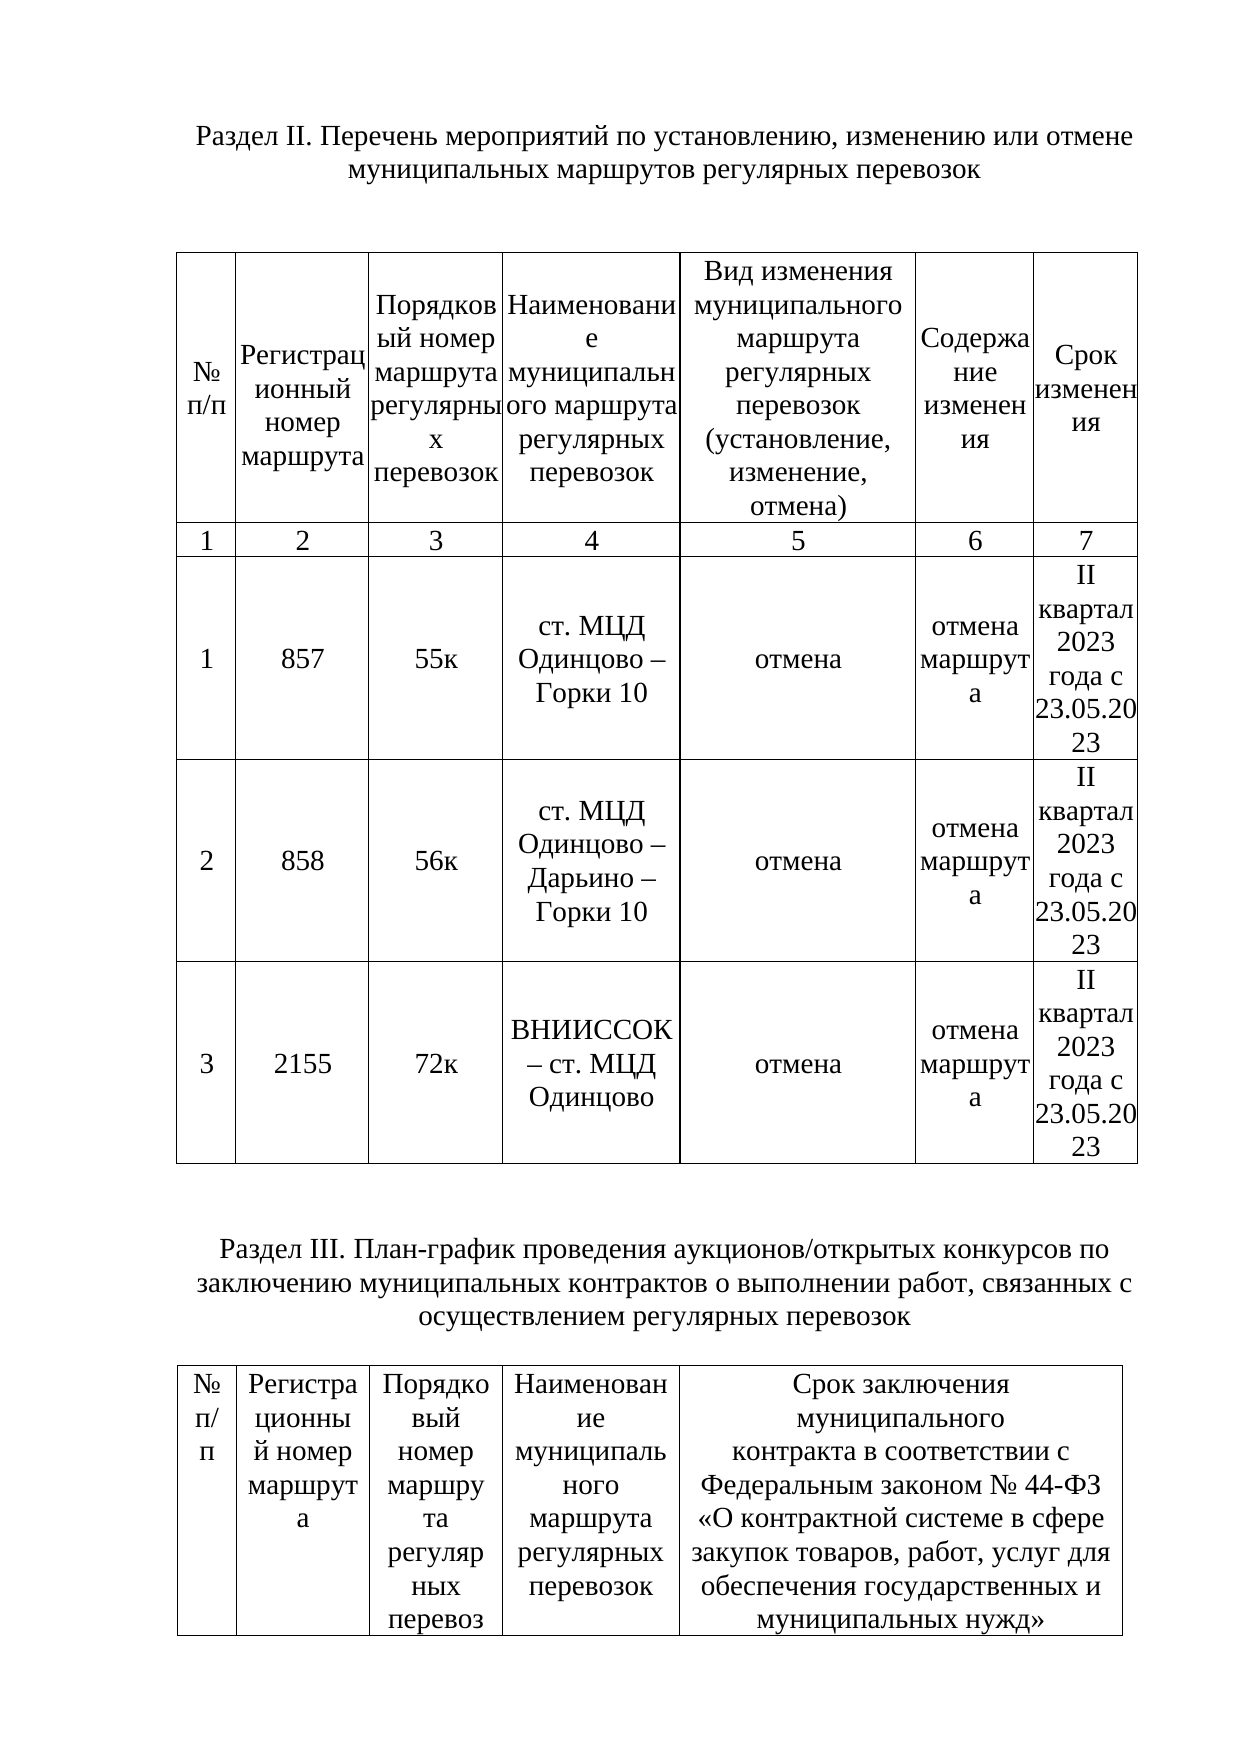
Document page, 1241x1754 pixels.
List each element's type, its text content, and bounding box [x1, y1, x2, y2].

table_header Содержание изменения [916, 253, 1033, 522]
table_header № п/п [177, 253, 235, 522]
table_cell отмена маршрута [916, 760, 1033, 961]
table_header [237, 1366, 369, 1635]
table_cell отмена [681, 962, 915, 1163]
table_header Срок изменения [1034, 253, 1137, 522]
text Раздел III. План-график проведения аукционов/открытых конкурсов по заключению муниципальных контрактов о выполнении работ, связанных с осуществлением регулярных перевозок [177, 1231, 1152, 1332]
text Раздел II. Перечень мероприятий по установлению, изменению или отмене муниципальных маршрутов регулярных перевозок [177, 118, 1152, 185]
table_cell 7 [1034, 523, 1137, 556]
table_cell 857 [236, 557, 368, 758]
table_cell 3 [369, 523, 502, 556]
table_cell 56к [369, 760, 502, 961]
table_cell 5 [681, 523, 915, 556]
table_cell 2155 [236, 962, 368, 1163]
table_header Регистрационный номер маршрута [236, 253, 368, 522]
table_cell отмена [681, 557, 915, 758]
table_cell 3 [177, 962, 235, 1163]
table_cell 2 [177, 760, 235, 961]
table_cell 6 [916, 523, 1033, 556]
table_cell II квартал 2023 года с 23.05.2023 [1034, 760, 1137, 961]
table_cell отмена маршрута [916, 557, 1033, 758]
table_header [680, 1366, 1122, 1635]
table_cell II квартал 2023 года с 23.05.2023 [1034, 557, 1137, 758]
table_cell ст. МЦД Одинцово – Дарьино – Горки 10 [503, 760, 679, 961]
table_cell 858 [236, 760, 368, 961]
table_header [503, 1366, 679, 1635]
table_cell 1 [177, 557, 235, 758]
table_cell ВНИИССОК – ст. МЦД Одинцово [503, 962, 679, 1163]
table_cell отмена маршрута [916, 962, 1033, 1163]
table_header № п/п [178, 1366, 236, 1635]
table_cell 72к [369, 962, 502, 1163]
table_header Наименование муниципального маршрута регулярных перевозок [503, 253, 679, 522]
table_cell 1 [177, 523, 235, 556]
table_header Вид изменения муниципального маршрута регулярных перевозок (установление, изменение, отмена) [681, 253, 915, 522]
table_cell 4 [503, 523, 679, 556]
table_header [370, 1366, 502, 1635]
table_cell 55к [369, 557, 502, 758]
table_cell отмена [681, 760, 915, 961]
table_header Порядковый номер маршрута регулярных перевозок [369, 253, 502, 522]
table_cell II квартал 2023 года с 23.05.2023 [1034, 962, 1137, 1163]
table_cell 2 [236, 523, 368, 556]
table_cell ст. МЦД Одинцово – Горки 10 [503, 557, 679, 758]
